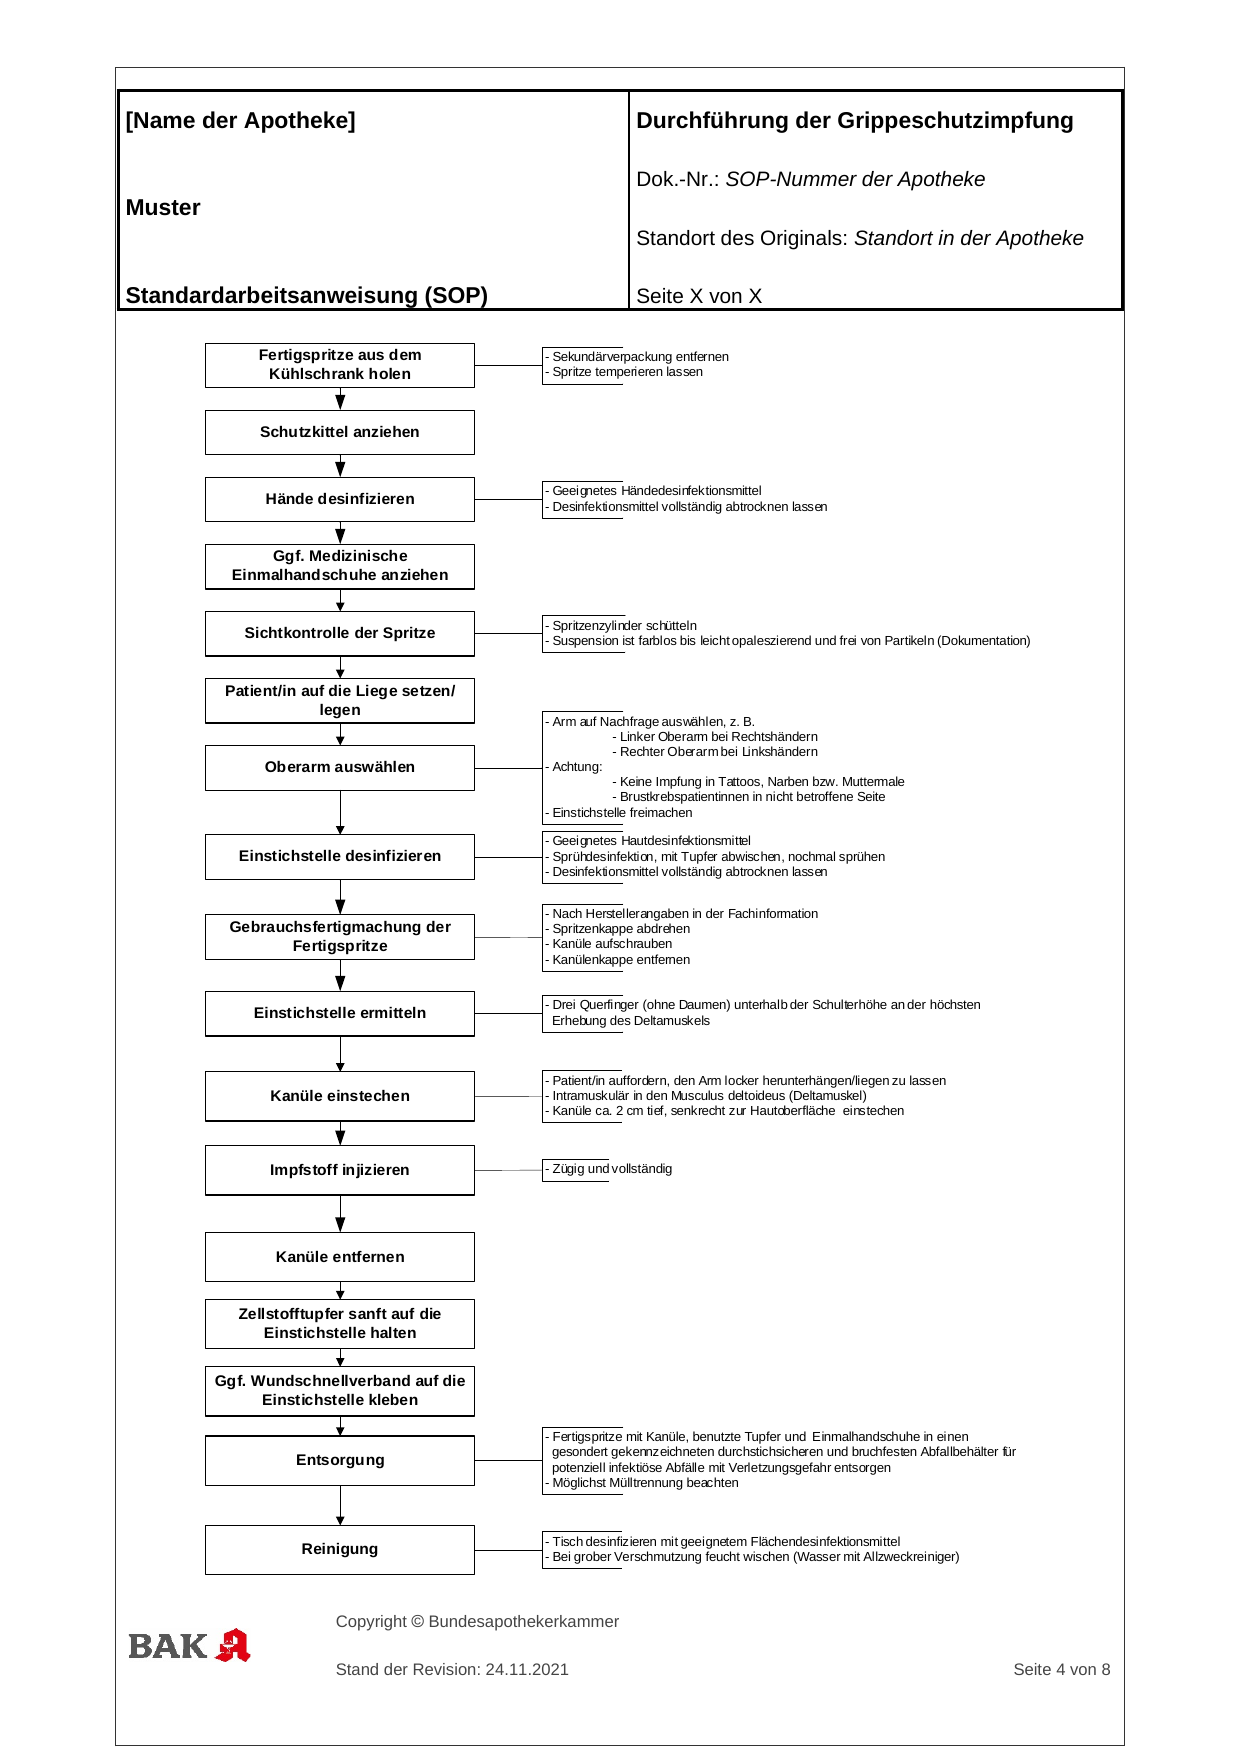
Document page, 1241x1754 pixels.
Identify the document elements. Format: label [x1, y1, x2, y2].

picture [128, 1628, 251, 1662]
